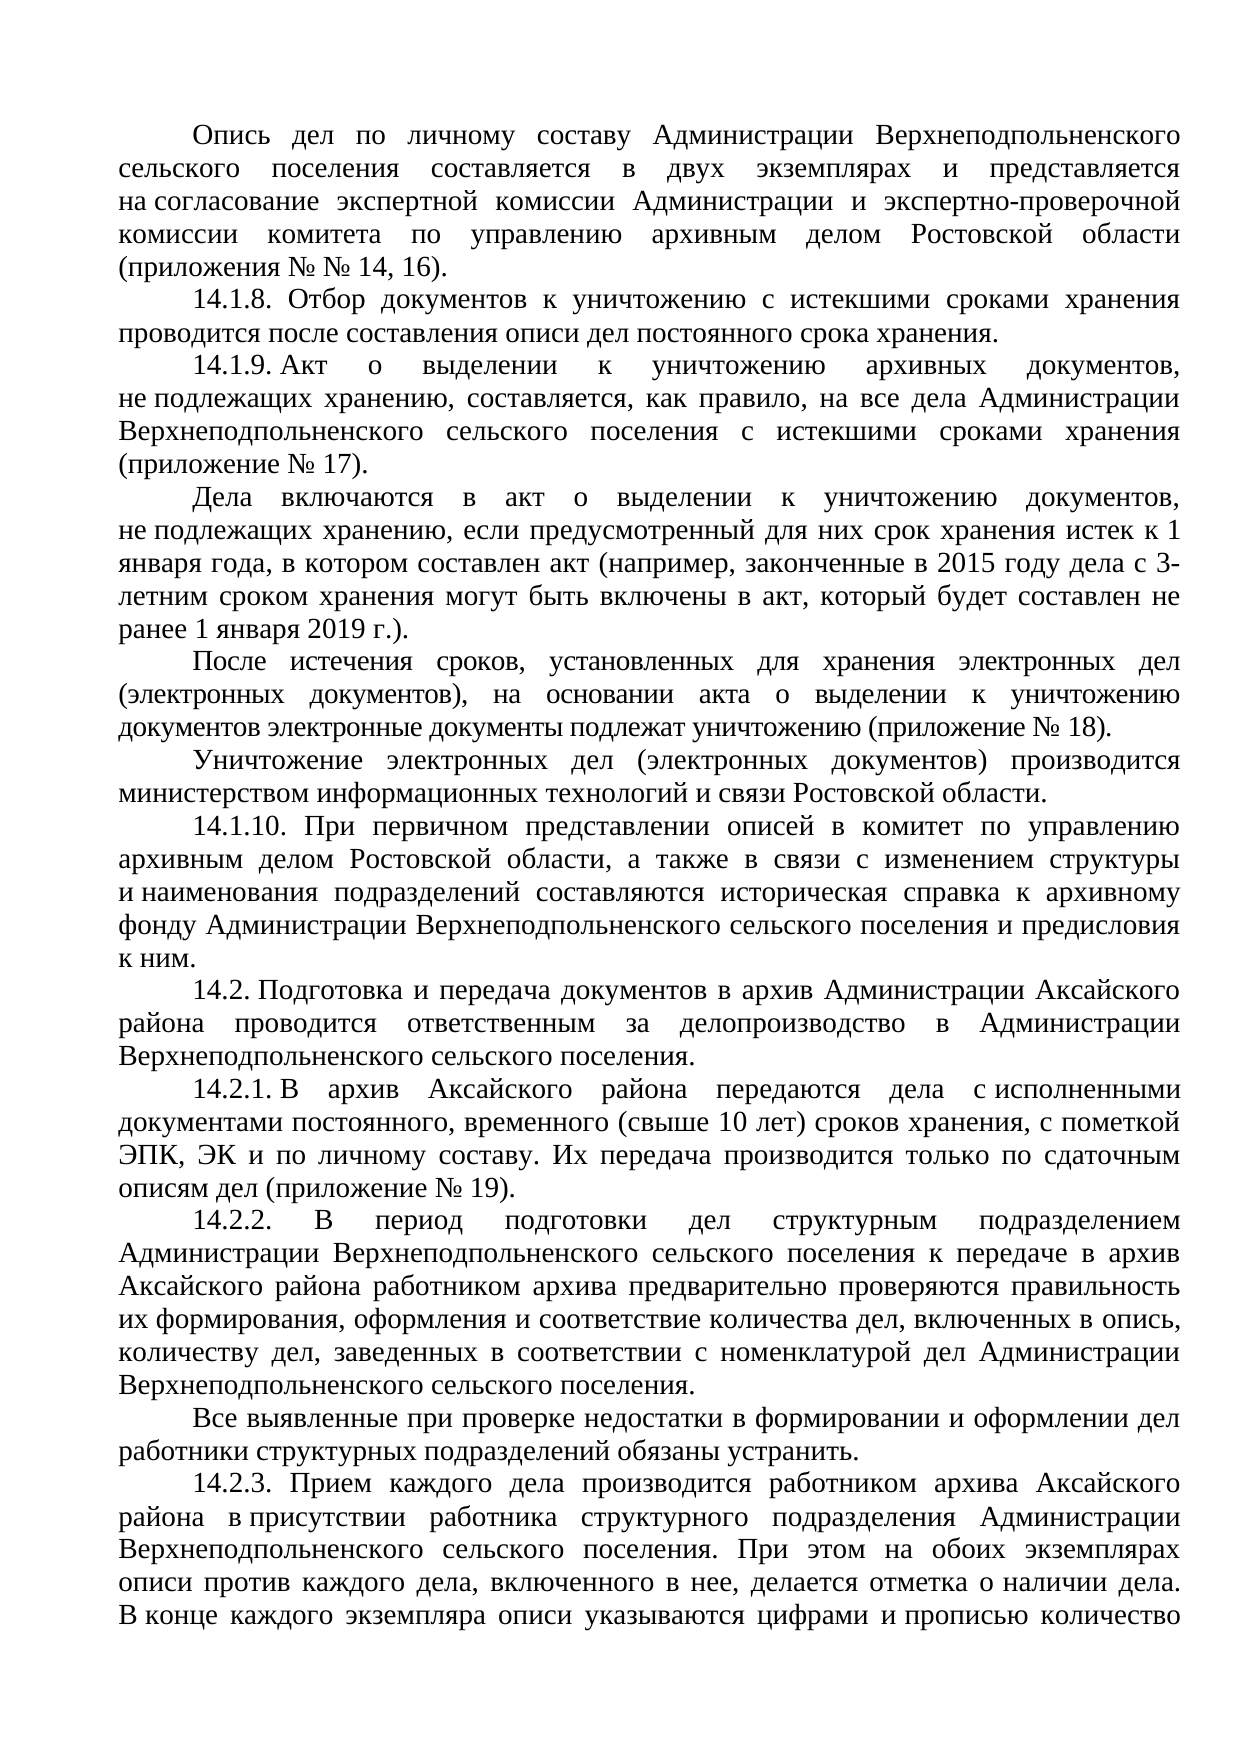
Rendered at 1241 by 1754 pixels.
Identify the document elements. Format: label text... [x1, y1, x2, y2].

text После истечения сроков, установленных для хранения электронных дел (электронных документов), на основании акта о выделении к уничтожению документов электронные документы подлежат уничтожению (приложение № 18). [118, 644, 1181, 743]
text 14.1.9. Акт о выделении к уничтожению архивных документов, не подлежащих хранению, составляется, как правило, на все дела Администрации Верхнеподпольненского сельского поселения с истекшими сроками хранения (приложение № 17). [118, 348, 1181, 480]
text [118, 1467, 1181, 1631]
text Уничтожение электронных дел (электронных документов) производится министерством информационных технологий и связи Ростовской области. [118, 743, 1181, 809]
text Опись дел по личному составу Администрации Верхнеподпольненского сельского поселения составляется в двух экземплярах и представляется на согласование экспертной комиссии Администрации и экспертно-проверочной комиссии комитета по управлению архивным делом Ростовской области (приложения № № 14, 16). [118, 118, 1181, 283]
text 14.2.2. В период подготовки дел структурным подразделением Администрации Верхнеподпольненского сельского поселения к передаче в архив Аксайского района работником архива предварительно проверяются правильность их формирования, оформления и соответствие количества дел, включенных в опись, количеству дел, заведенных в соответствии с номенклатурой дел Администрации Верхнеподпольненского сельского поселения. [118, 1203, 1181, 1401]
text 14.1.8. Отбор документов к уничтожению с истекшими сроками хранения проводится после составления описи дел постоянного срока хранения. [118, 283, 1181, 348]
text Все выявленные при проверке недостатки в формировании и оформлении дел работники структурных подразделений обязаны устранить. [118, 1401, 1181, 1467]
text Дела включаются в акт о выделении к уничтожению документов, не подлежащих хранению, если предусмотренный для них срок хранения истек к 1 января года, в котором составлен акт (например, законченные в 2015 году дела с 3-летним сроком хранения могут быть включены в акт, который будет составлен не ранее 1 января 2019 г.). [118, 480, 1181, 644]
text 14.2.1. В архив Аксайского района передаются дела с исполненными документами постоянного, временного (свыше 10 лет) сроков хранения, с пометкой ЭПК, ЭК и по личному составу. Их передача производится только по сдаточным описям дел (приложение № 19). [118, 1072, 1181, 1203]
text 14.2. Подготовка и передача документов в архив Администрации Аксайского района проводится ответственным за делопроизводство в Администрации Верхнеподпольненского сельского поселения. [118, 973, 1181, 1072]
text 14.1.10. При первичном представлении описей в комитет по управлению архивным делом Ростовской области, а также в связи с изменением структуры и наименования подразделений составляются историческая справка к архивному фонду Администрации Верхнеподпольненского сельского поселения и предисловия к ним. [118, 809, 1181, 973]
